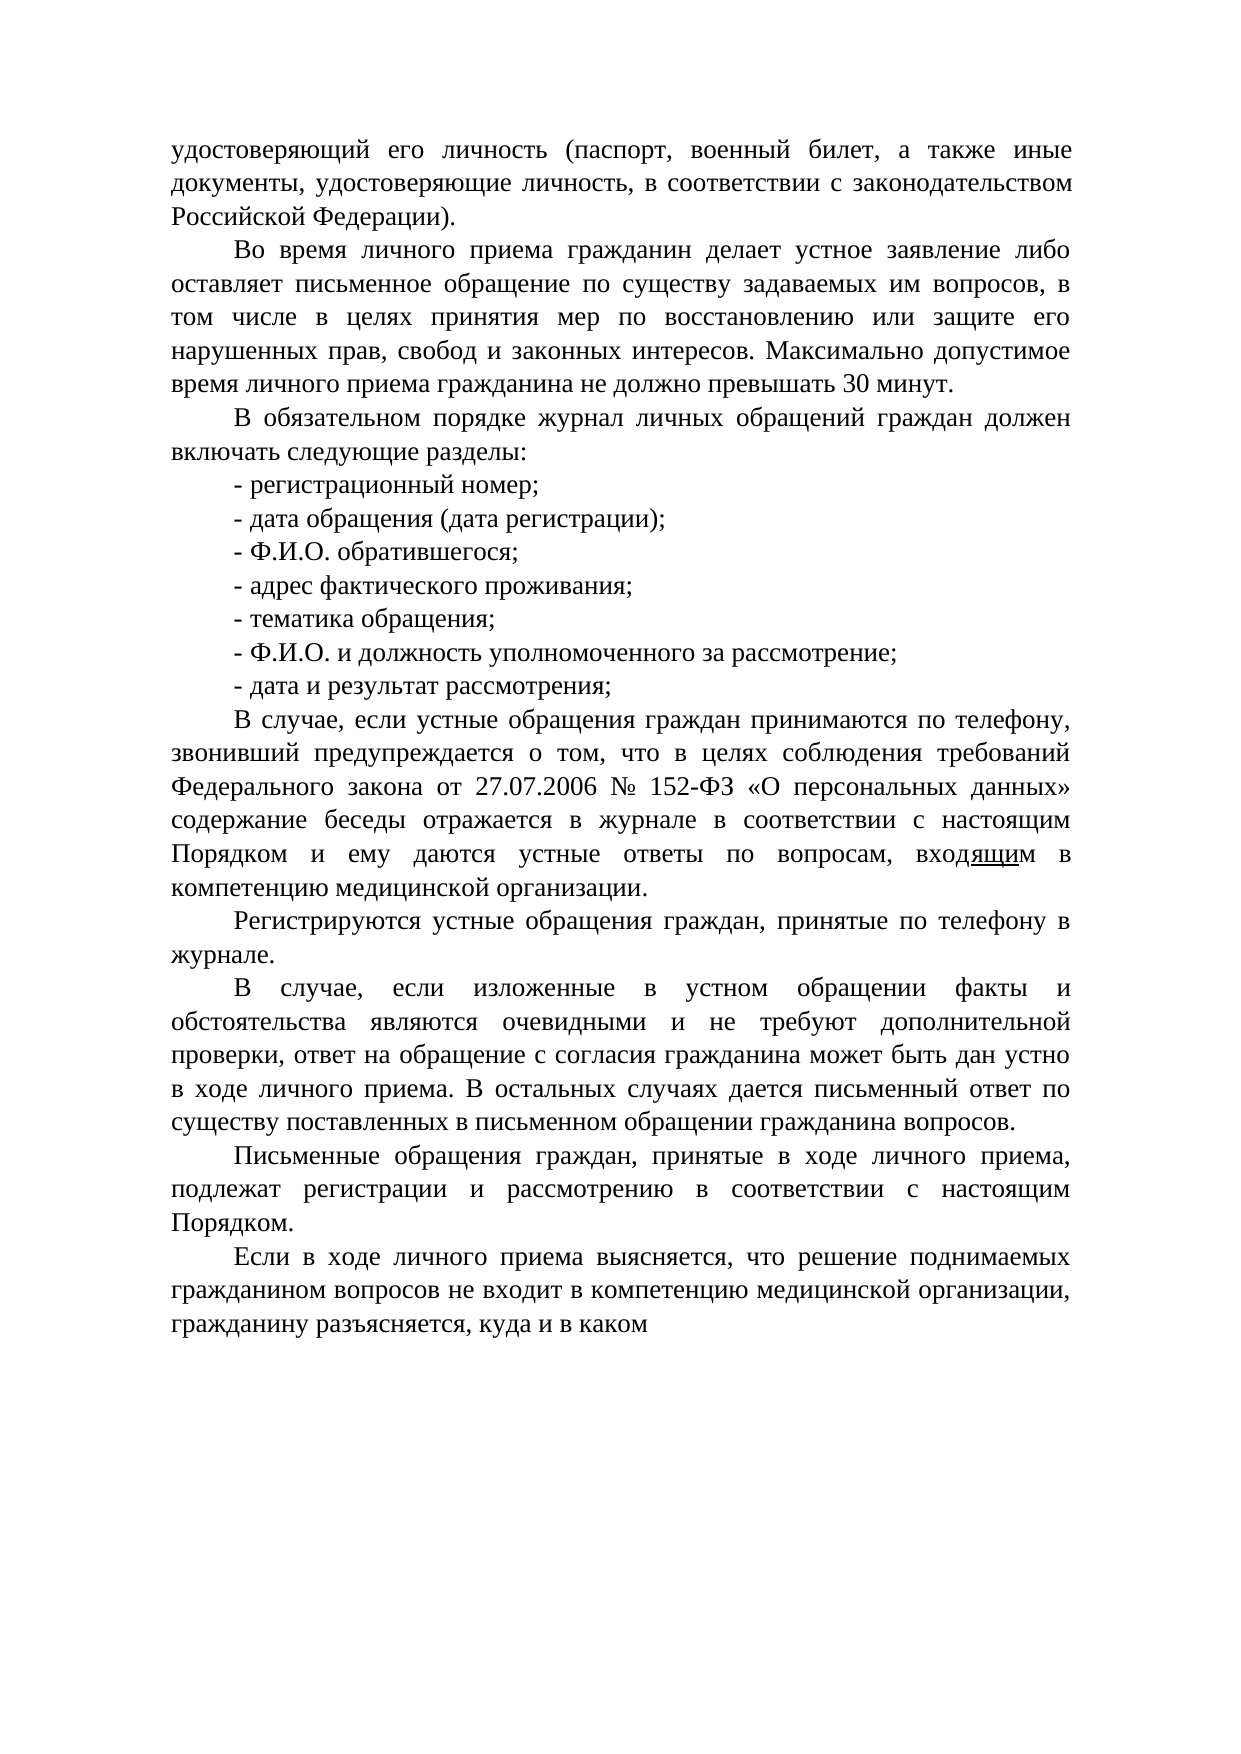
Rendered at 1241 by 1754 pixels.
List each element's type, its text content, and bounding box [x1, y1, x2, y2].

text В обязательном порядке журнал личных обращений граждан должен включать следующие разделы: [171, 400, 1072, 467]
list дата обращения (дата регистрации); [171, 500, 1074, 534]
list регистрационный номер; [171, 467, 1074, 500]
text В случае, если изложенные в устном обращении факты и обстоятельства являются очевидными и не требуют дополнительной проверки, ответ на обращение с согласия гражданина может быть дан устно в ходе личного приема. В остальных случаях дается письменный ответ по существу поставленных в письменном обращении гражданина вопросов. [171, 970, 1072, 1138]
list адрес фактического проживания; [171, 567, 1074, 601]
list Ф.И.О. обратившегося; [171, 534, 1074, 567]
list тематика обращения; [171, 601, 1074, 634]
text Если в ходе личного приема выясняется, что решение поднимаемых гражданином вопросов не входит в компетенцию медицинской организации, гражданину разъясняется, куда и в каком [171, 1238, 1072, 1339]
list Ф.И.О. и должность уполномоченного за рассмотрение; [171, 634, 1074, 668]
text Регистрируются устные обращения граждан, принятые по телефону в журнале. [171, 903, 1072, 970]
text Письменные обращения граждан, принятые в ходе личного приема, подлежат регистрации и рассмотрению в соответствии с настоящим Порядком. [171, 1138, 1072, 1238]
text В случае, если устные обращения граждан принимаются по телефону, звонивший предупреждается о том, что в целях соблюдения требований Федерального закона от 27.07.2006 № 152-ФЗ «О персональных данных» содержание беседы отражается в журнале в соответствии с настоящим Порядком и ему даются устные ответы по вопросам, входящим в компетенцию медицинской организации. [171, 702, 1072, 903]
text удостоверяющий его личность (паспорт, военный билет, а также иные документы, удостоверяющие личность, в соответствии с законодательством Российской Федерации). [171, 131, 1074, 232]
list дата и результат рассмотрения; [171, 668, 1074, 702]
text Во время личного приема гражданин делает устное заявление либо оставляет письменное обращение по существу задаваемых им вопросов, в том числе в целях принятия мер по восстановлению или защите его нарушенных прав, свобод и законных интересов. Максимально допустимое время личного приема гражданина не должно превышать 30 минут. [171, 232, 1072, 400]
